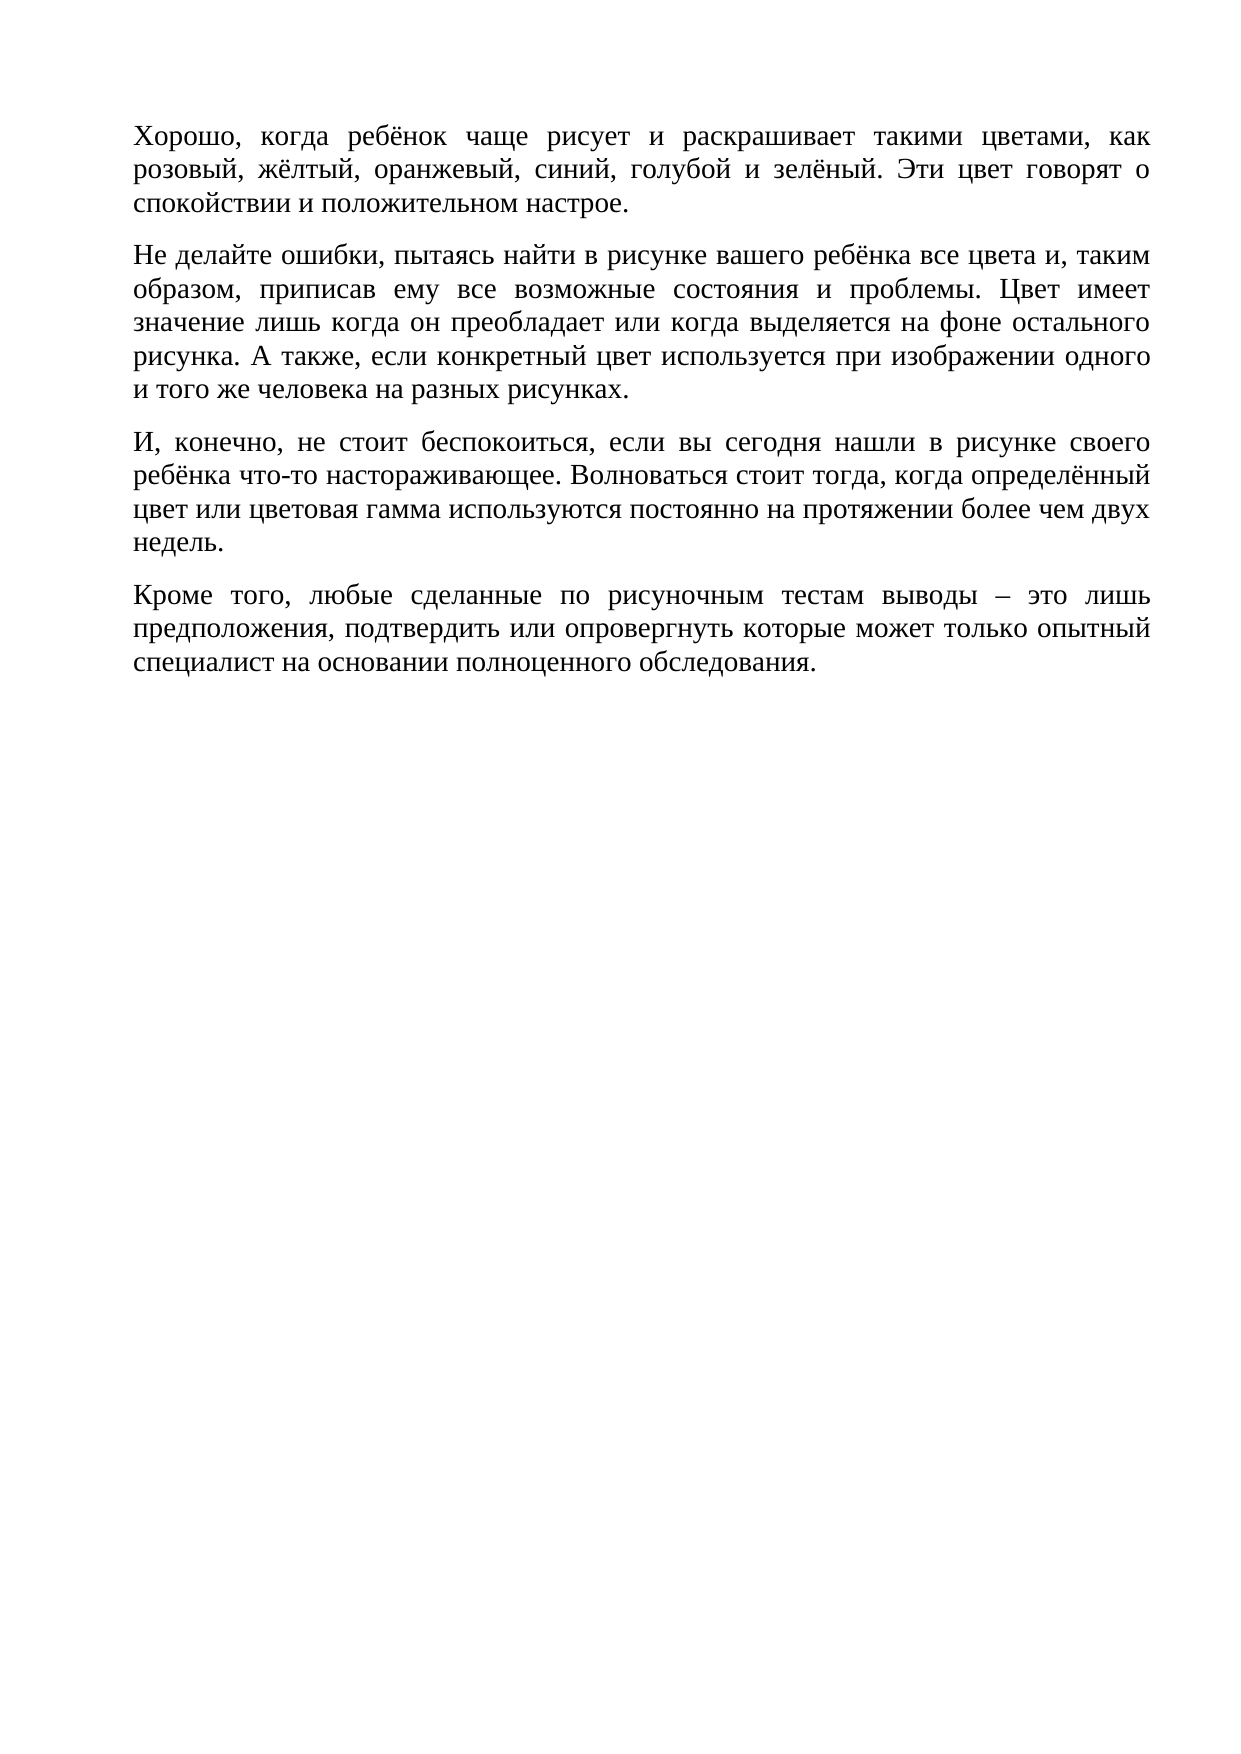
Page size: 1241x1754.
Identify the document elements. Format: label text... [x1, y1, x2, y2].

text И, конечно, не стоит беспокоиться, если вы сегодня нашли в рисунке своего ребёнка что-то настораживающее. Волноваться стоит тогда, когда определённый цвет или цветовая гамма используются постоянно на протяжении более чем двух недель. [133, 424, 1152, 558]
text Не делайте ошибки, пытаясь найти в рисунке вашего ребёнка все цвета и, таким образом, приписав ему все возможные состояния и проблемы. Цвет имеет значение лишь когда он преобладает или когда выделяется на фоне остального рисунка. А также, если конкретный цвет используется при изображении одного и того же человека на разных рисунках. [133, 237, 1152, 405]
text Кроме того, любые сделанные по рисуночным тестам выводы – это лишь предположения, подтвердить или опровергнуть которые может только опытный специалист на основании полноценного обследования. [133, 577, 1152, 677]
text Хорошо, когда ребёнок чаще рисует и раскрашивает такими цветами, как розовый, жёлтый, оранжевый, синий, голубой и зелёный. Эти цвет говорят о спокойствии и положительном настрое. [133, 118, 1152, 219]
